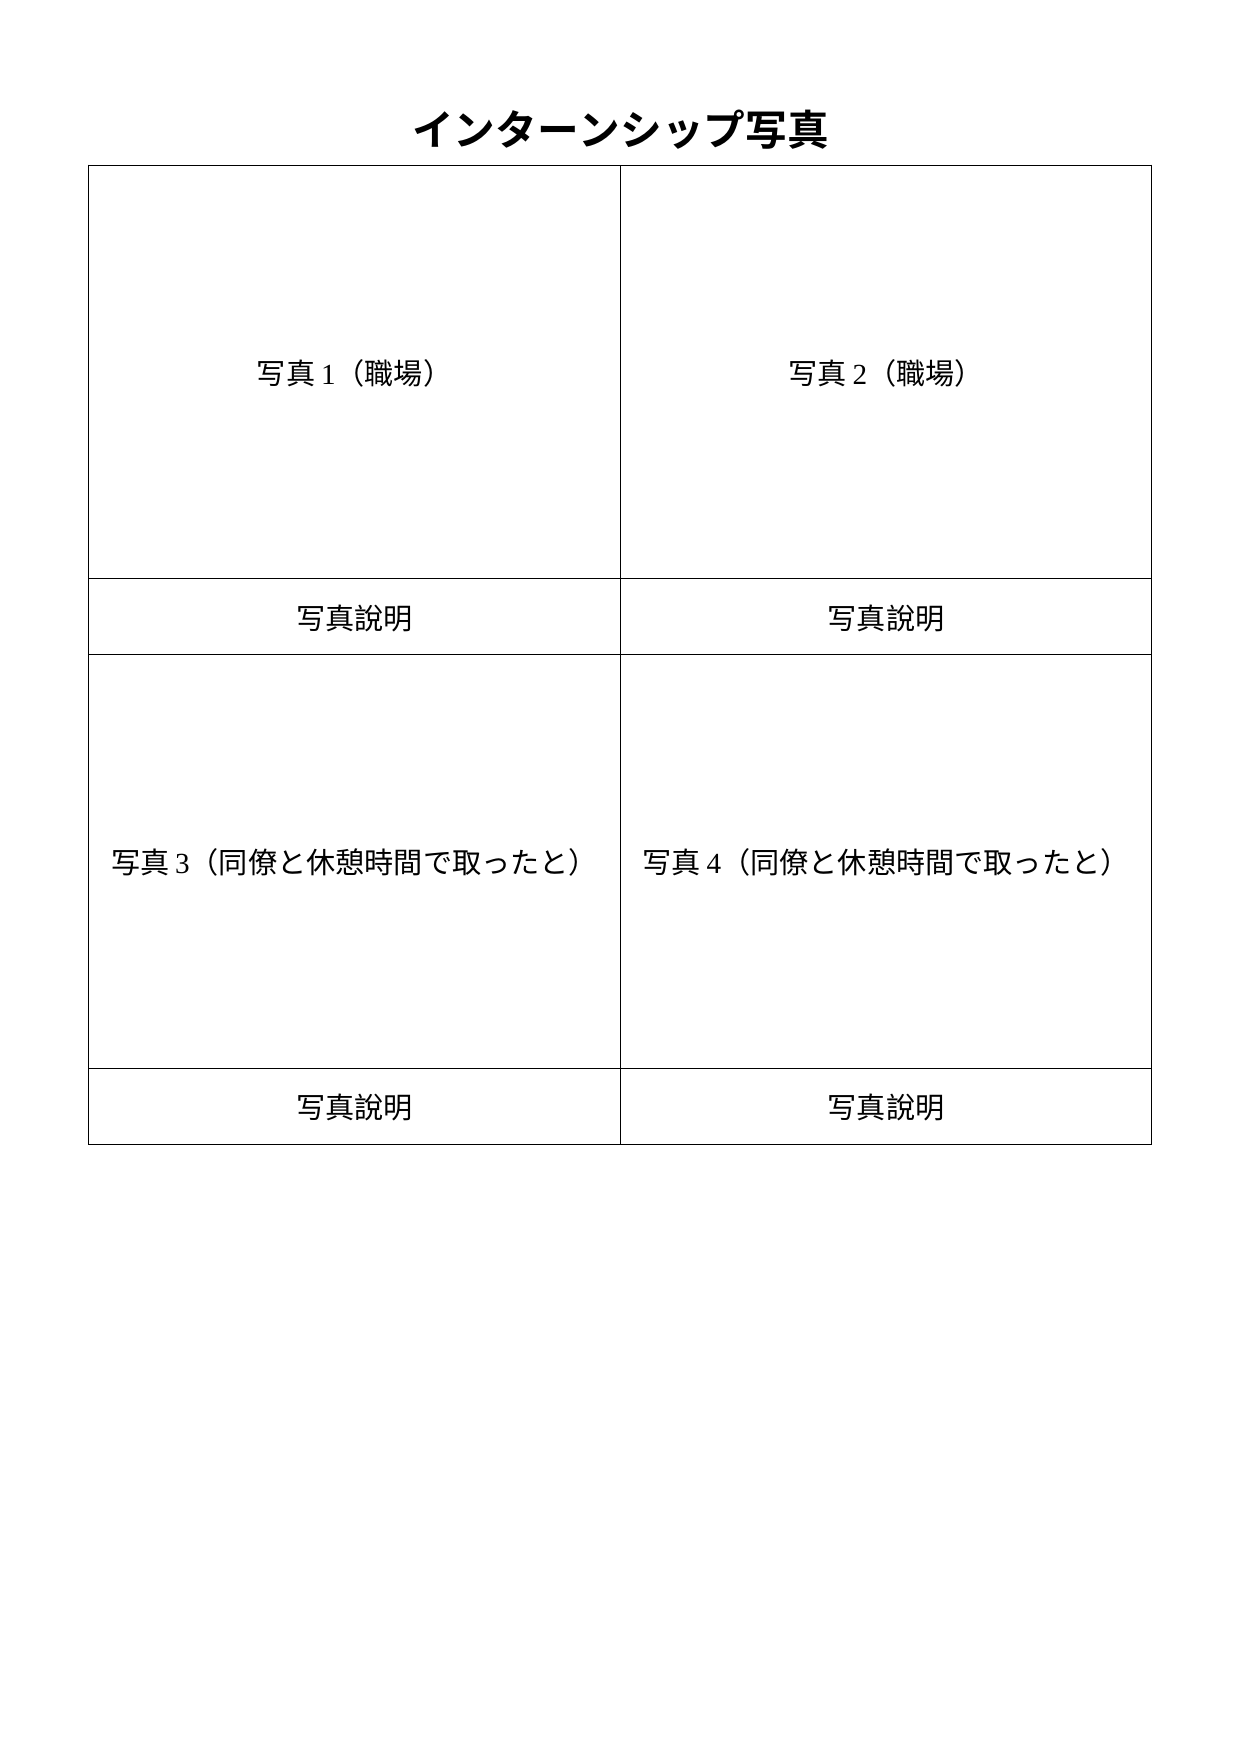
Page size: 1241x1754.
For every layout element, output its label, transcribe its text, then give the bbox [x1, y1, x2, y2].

text インターンシップ写真 [75, 89, 1165, 164]
table_cell 写真說明 [89, 579, 620, 654]
table_cell 写真說明 [89, 1069, 620, 1143]
table_header 写真1（職場） [89, 166, 620, 578]
table_cell 写真說明 [621, 1069, 1151, 1143]
table_cell 写真說明 [621, 579, 1151, 654]
table_cell 写真4（同僚と休憩時間で取ったと） [621, 655, 1151, 1067]
table_header 写真2（職場） [621, 166, 1151, 578]
table_cell 写真3（同僚と休憩時間で取ったと） [89, 655, 620, 1067]
